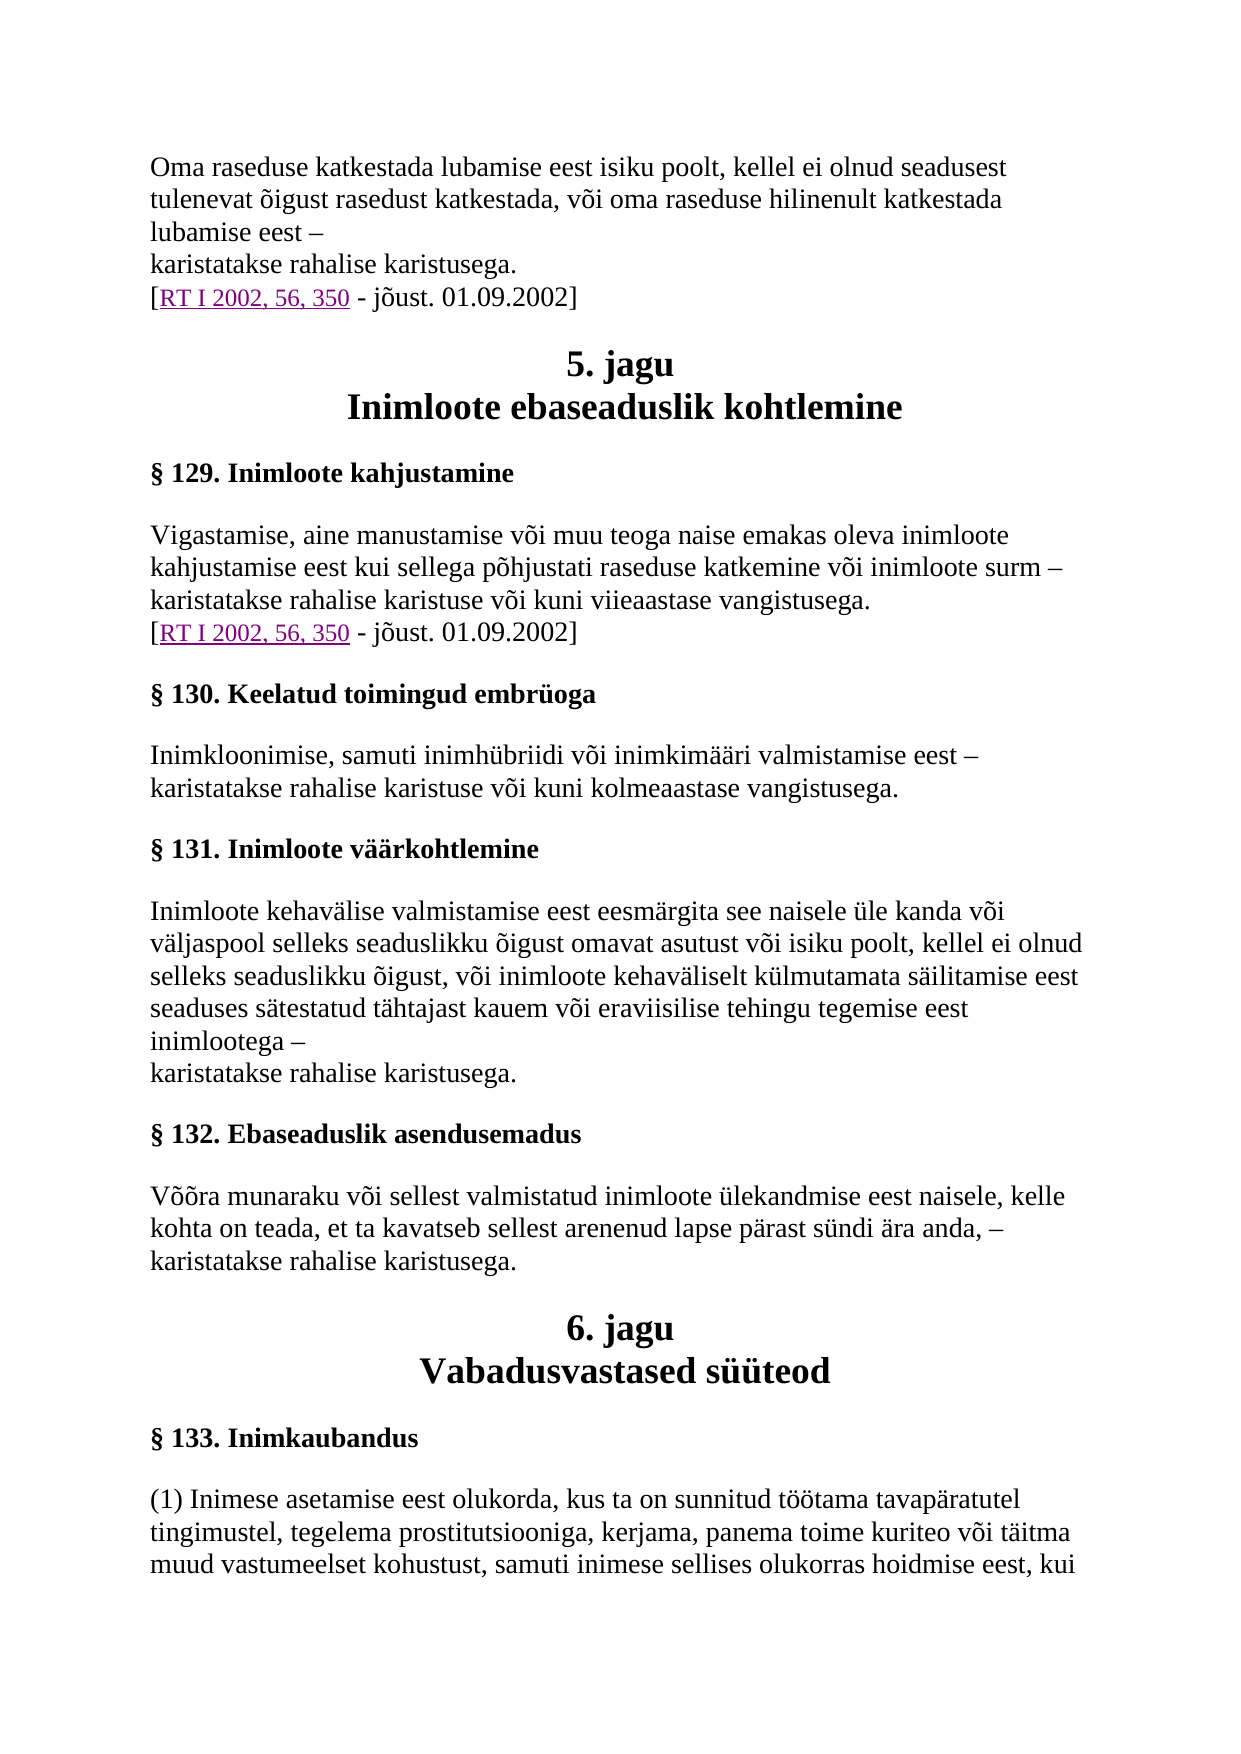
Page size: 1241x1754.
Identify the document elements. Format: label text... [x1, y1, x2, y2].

text § 130. Keelatud toimingud embrüoga [150, 677, 1090, 709]
text Inimkloonimise, samuti inimhübriidi või inimkimääri valmistamise eest – karistatakse rahalise karistuse või kuni kolmeaastase vangistusega. [150, 738, 1090, 803]
text § 132. Ebaseaduslik asendusemadus [150, 1117, 1090, 1150]
text Inimloote kehavälise valmistamise eest eesmärgita see naisele üle kanda või väljaspool selleks seaduslikku õigust omavat asutust või isiku poolt, kellel ei olnud selleks seaduslikku õigust, või inimloote kehaväliselt külmutamata säilitamise eest seaduses sätestatud tähtajast kauem või eraviisilise tehingu tegemise eest inimlootega – karistatakse rahalise karistusega. [150, 894, 1090, 1088]
text § 133. Inimkaubandus [150, 1421, 1090, 1453]
text Vigastamise, aine manustamise või muu teoga naise emakas oleva inimloote kahjustamise eest kui sellega põhjustati raseduse katkemine või inimloote surm – karistatakse rahalise karistuse või kuni viieaastase vangistusega. [RT I 2002, 56, 350 - jõust. 01.09.2002] [150, 518, 1090, 648]
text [150, 1482, 1090, 1579]
text Oma raseduse katkestada lubamise eest isiku poolt, kellel ei olnud seadusest tulenevat õigust rasedust katkestada, või oma raseduse hilinenult katkestada lubamise eest – karistatakse rahalise karistusega. [RT I 2002, 56, 350 - jõust. 01.09.2002] [150, 150, 1090, 312]
text 6. jagu Vabadusvastased süüteod [150, 1305, 1090, 1392]
text § 131. Inimloote väärkohtlemine [150, 832, 1090, 865]
text 5. jagu Inimloote ebaseaduslik kohtlemine [150, 341, 1090, 427]
text § 129. Inimloote kahjustamine [150, 457, 1090, 489]
text Võõra munaraku või sellest valmistatud inimloote ülekandmise eest naisele, kelle kohta on teada, et ta kavatseb sellest arenenud lapse pärast sündi ära anda, – karistatakse rahalise karistusega. [150, 1179, 1090, 1276]
